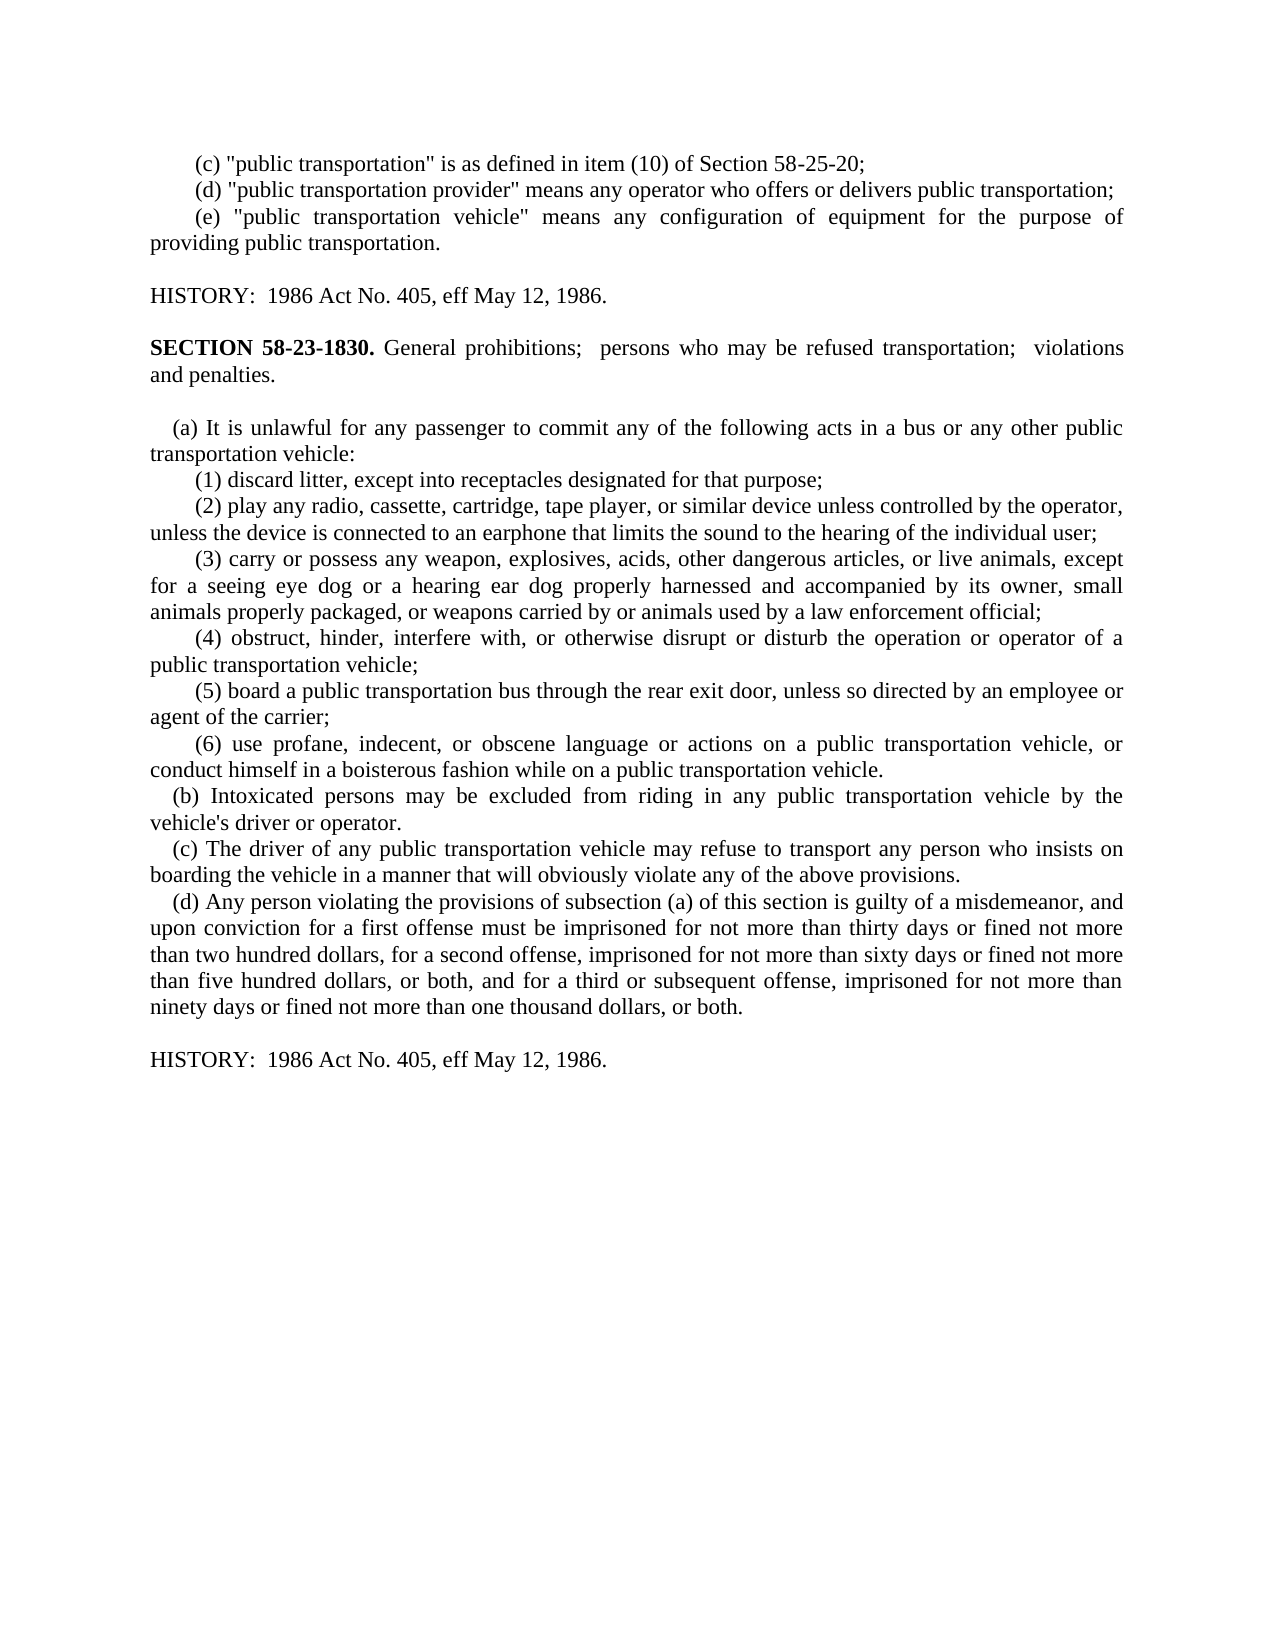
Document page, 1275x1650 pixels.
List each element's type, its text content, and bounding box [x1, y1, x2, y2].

text HISTORY: 1986 Act No. 405, eff May 12, 1986. [150, 282, 1125, 308]
text HISTORY: 1986 Act No. 405, eff May 12, 1986. [150, 1046, 1125, 1072]
text (b) Intoxicated persons may be excluded from riding in any public transportation vehicle by the vehicle's driver or operator. [150, 782, 1125, 835]
text (d) "public transportation provider" means any operator who offers or delivers public transportation; [150, 176, 1125, 203]
text (1) discard litter, except into receptacles designated for that purpose; [150, 466, 1125, 493]
text (6) use profane, indecent, or obscene language or actions on a public transportation vehicle, or conduct himself in a boisterous fashion while on a public transportation vehicle. [150, 730, 1125, 782]
text (d) Any person violating the provisions of subsection (a) of this section is guilty of a misdemeanor, and upon conviction for a first offense must be imprisoned for not more than thirty days or fined not more than two hundred dollars, for a second offense, imprisoned for not more than sixty days or fined not more than five hundred dollars, or both, and for a third or subsequent offense, imprisoned for not more than ninety days or fined not more than one thousand dollars, or both. [150, 888, 1125, 1020]
text (5) board a public transportation bus through the rear exit door, unless so directed by an employee or agent of the carrier; [150, 677, 1125, 730]
text (c) The driver of any public transportation vehicle may refuse to transport any person who insists on boarding the vehicle in a manner that will obviously violate any of the above provisions. [150, 835, 1125, 888]
text (2) play any radio, cassette, cartridge, tape player, or similar device unless controlled by the operator, unless the device is connected to an earphone that limits the sound to the hearing of the individual user; [150, 493, 1125, 545]
text (a) It is unlawful for any passenger to commit any of the following acts in a bus or any other public transportation vehicle: [150, 413, 1125, 466]
text (c) "public transportation" is as defined in item (10) of Section 58-25-20; [150, 150, 1125, 176]
text (4) obstruct, hinder, interfere with, or otherwise disrupt or disturb the operation or operator of a public transportation vehicle; [150, 624, 1125, 677]
text (e) "public transportation vehicle" means any configuration of equipment for the purpose of providing public transportation. [150, 203, 1125, 255]
text (3) carry or possess any weapon, explosives, acids, other dangerous articles, or live animals, except for a seeing eye dog or a hearing ear dog properly harnessed and accompanied by its owner, small animals properly packaged, or weapons carried by or animals used by a law enforcement official; [150, 545, 1125, 624]
text SECTION 58-23-1830. General prohibitions; persons who may be refused transportation; violations and penalties. [150, 334, 1125, 387]
